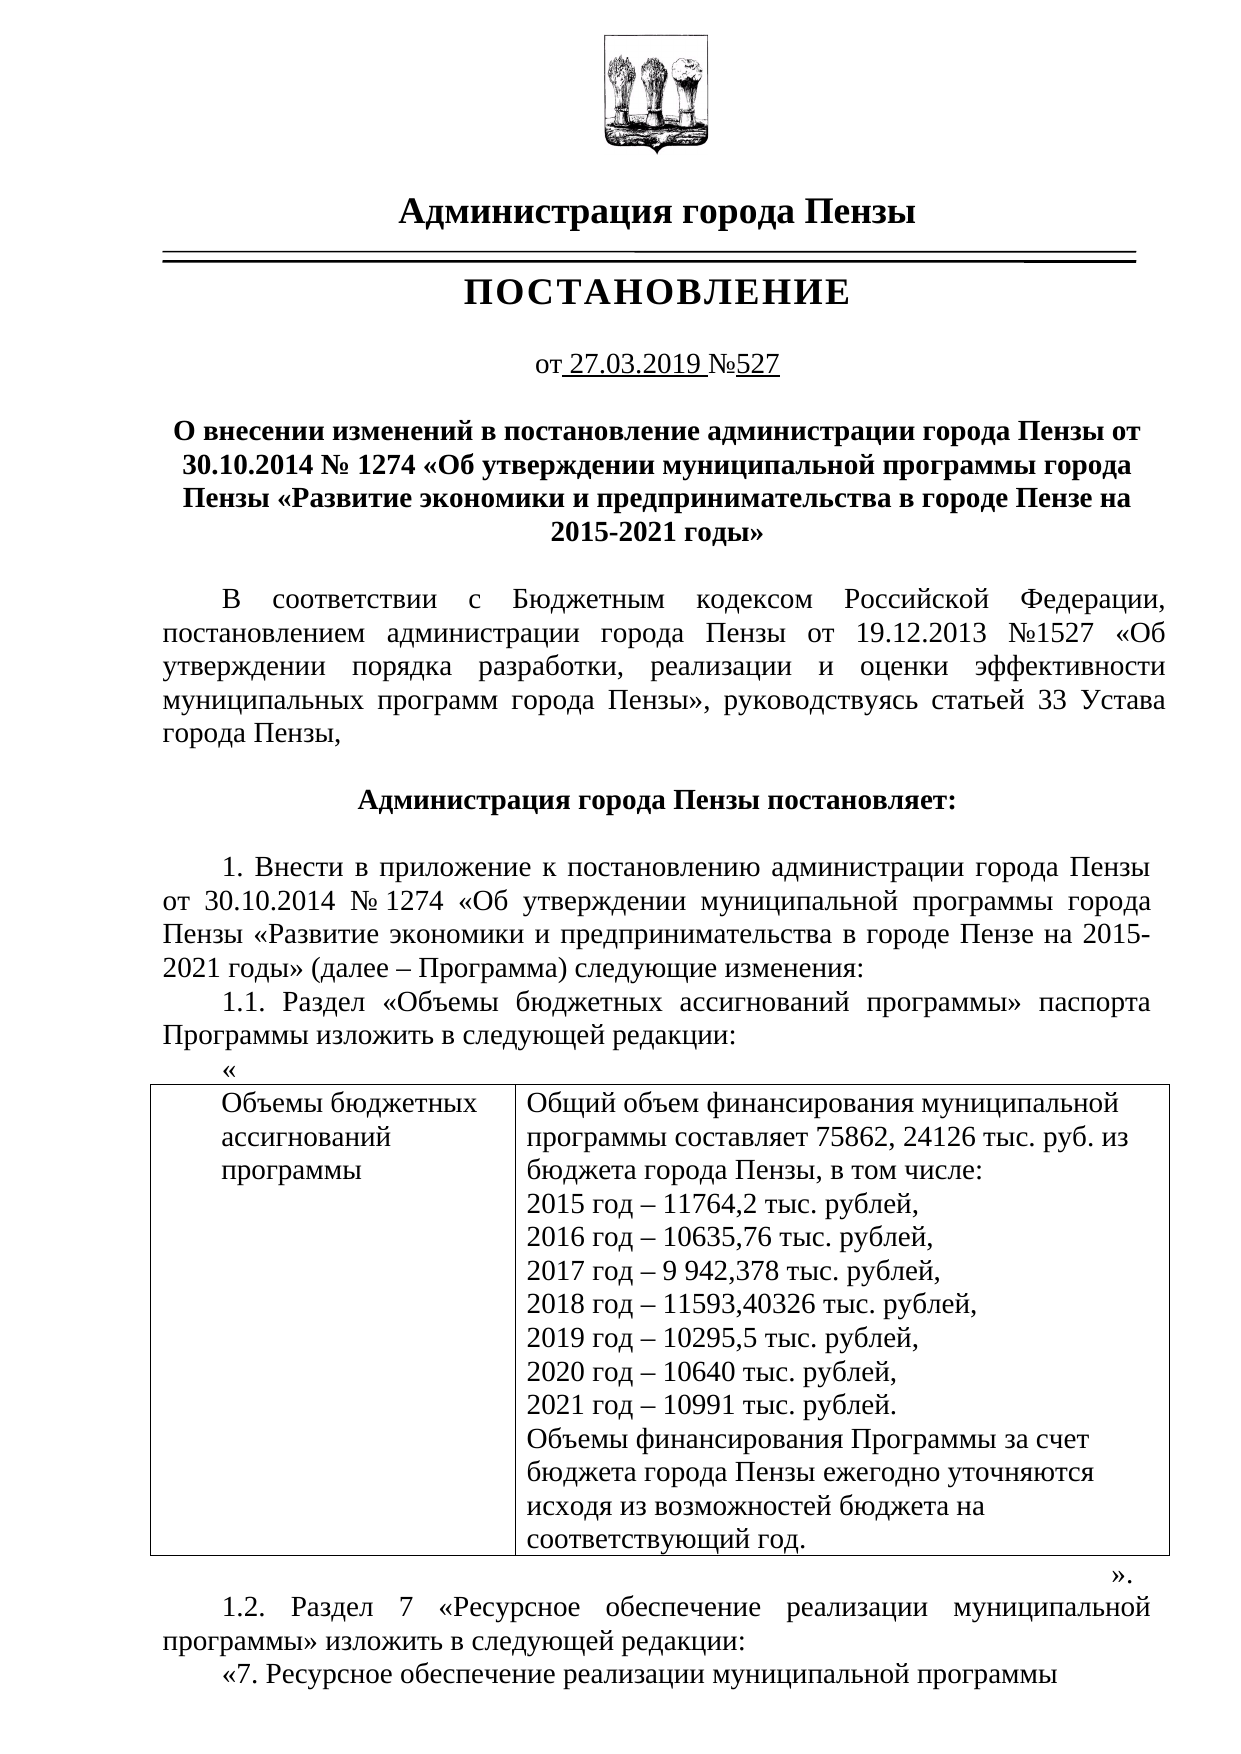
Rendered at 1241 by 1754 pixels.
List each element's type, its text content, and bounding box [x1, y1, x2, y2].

table_header Объемы бюджетных ассигнований программы [151, 1085, 515, 1555]
text 1.2. Раздел 7 «Ресурсное обеспечение реализации муниципальной программы» изложить в следующей редакции: [162, 1589, 1152, 1657]
picture [603, 34, 709, 155]
text «7. Ресурсное обеспечение реализации муниципальной программы [162, 1657, 1152, 1690]
text О внесении изменений в постановление администрации города Пензы от 30.10.2014 № 1274 «Об утверждении муниципальной программы города Пензы «Развитие экономики и предпринимательства в городе Пензе на 2015-2021 годы» [162, 413, 1152, 548]
text Администрация города Пензы [162, 188, 1152, 231]
table_header Общий объем финансирования муниципальной программы составляет 75862, 24126 тыс. руб. из бюджета города Пензы, в том числе: 2015 год – 11764,2 тыс. рублей, 2016 год – 10635,76 тыс. рублей, 2017 год – 9 942,378 тыс. рублей, 2018 год – 11593,40326 тыс. рублей, 2019 год – 10295,5 тыс. рублей, 2020 год – 10640 тыс. рублей, 2021 год – 10991 тыс. рублей. Объемы финансирования Программы за счет бюджета города Пензы ежегодно уточняются исходя из возможностей бюджета на соответствующий год. [516, 1085, 1169, 1555]
text 1. Внести в приложение к постановлению администрации города Пензы от 30.10.2014 № 1274 «Об утверждении муниципальной программы города Пензы «Развитие экономики и предпринимательства в городе Пензе на 2015-2021 годы» (далее – Программа) следующие изменения: [162, 849, 1152, 984]
text 1.1. Раздел «Объемы бюджетных ассигнований программы» паспорта Программы изложить в следующей редакции: [162, 984, 1152, 1051]
text от 27.03.2019 №527 [162, 346, 1152, 380]
list ». [222, 1556, 1152, 1589]
text ПОСТАНОВЛЕНИЕ [162, 270, 1152, 313]
text « [162, 1051, 1152, 1084]
text Администрация города Пензы постановляет: [162, 782, 1152, 816]
text В соответствии с Бюджетным кодексом Российской Федерации, постановлением администрации города Пензы от 19.12.2013 №1527 «Об утверждении порядка разработки, реализации и оценки эффективности муниципальных программ города Пензы», руководствуясь статьей 33 Устава города Пензы, [162, 581, 1167, 749]
